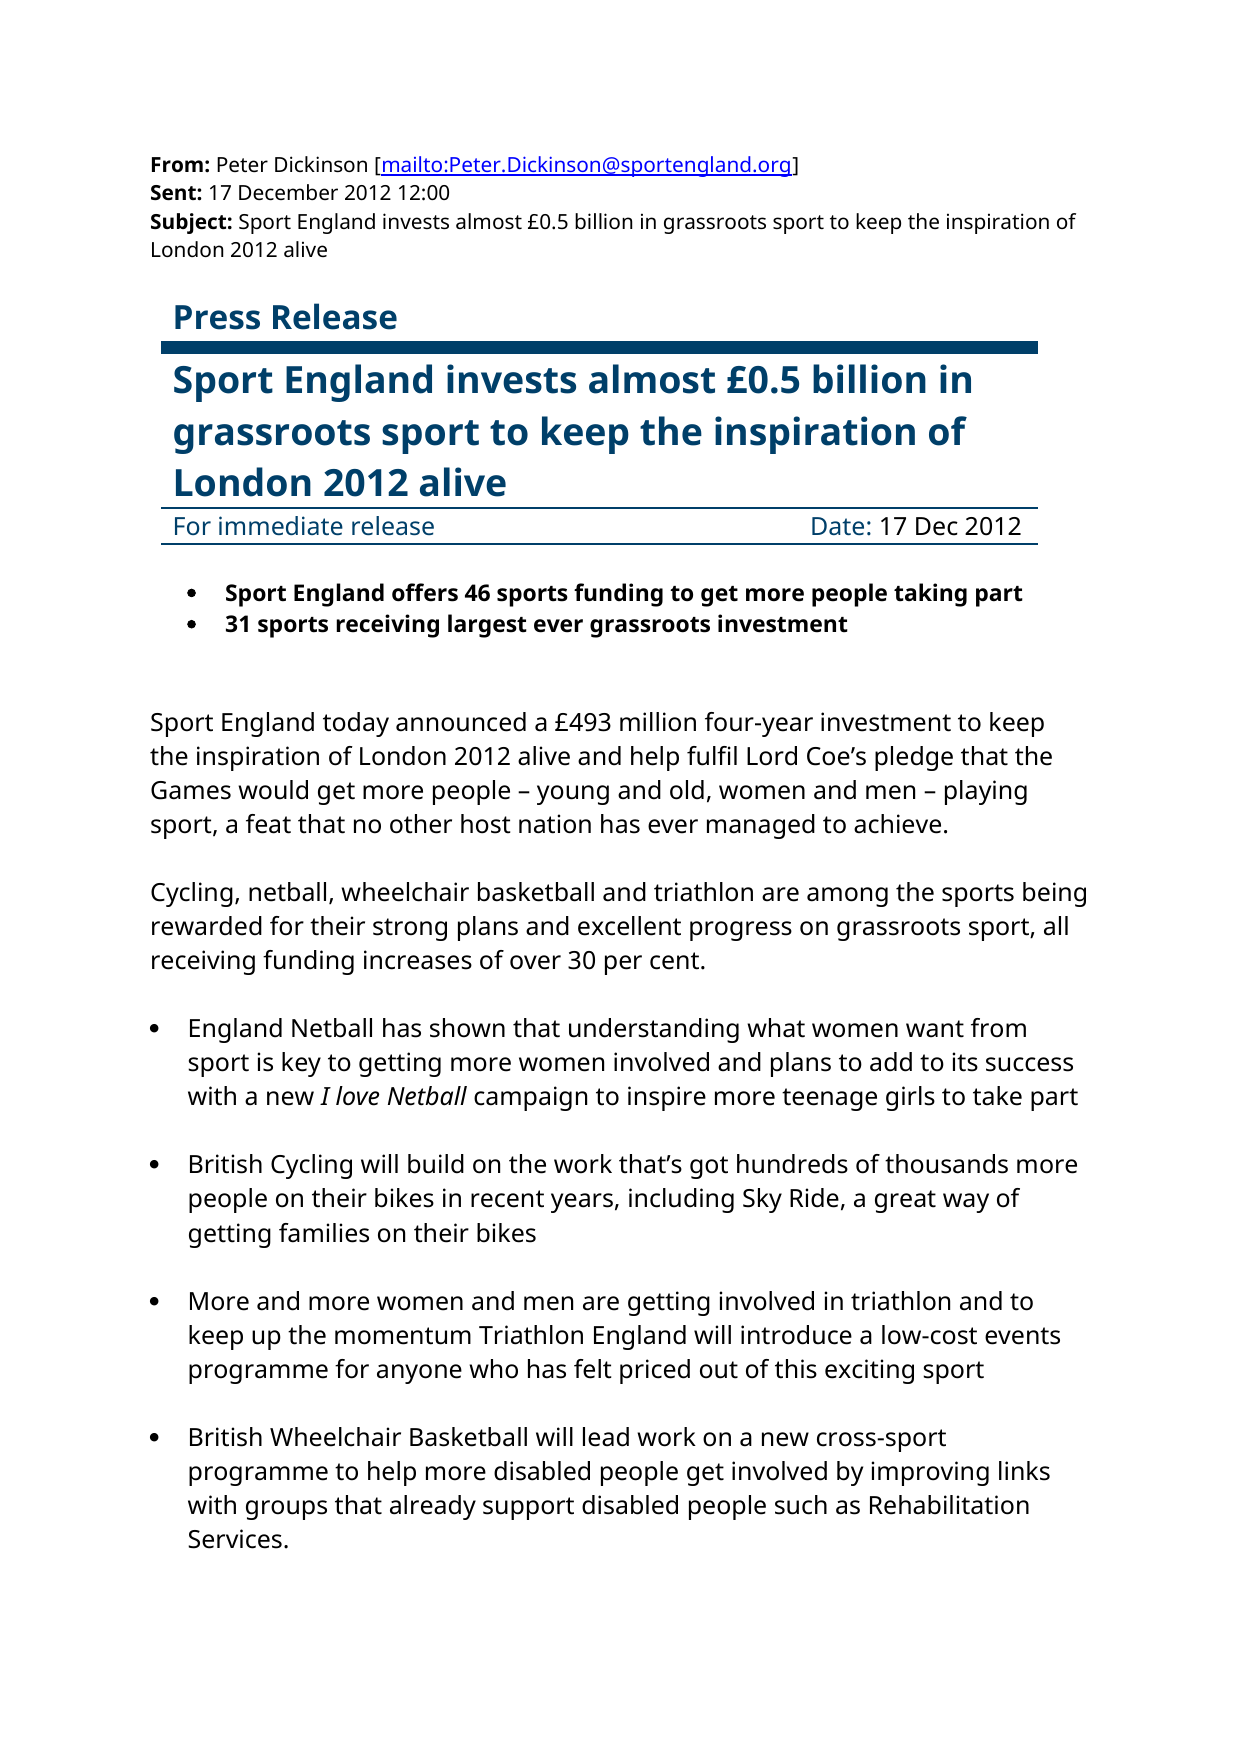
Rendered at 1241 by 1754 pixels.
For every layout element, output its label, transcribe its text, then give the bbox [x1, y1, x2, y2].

text Sport England today announced a £493 million four-year investment to keep the inspiration of London 2012 alive and help fulfil Lord Coe’s pledge that the Games would get more people – young and old, women and men – playing sport, a feat that no other host nation has ever managed to achieve. [150, 704, 1090, 841]
list British Wheelchair Basketball will lead work on a new cross-sport programme to help more disabled people get involved by improving links with groups that already support disabled people such as Rehabilitation Services. [150, 1419, 1090, 1556]
list British Cycling will build on the work that’s got hundreds of thousands more people on their bikes in recent years, including Sky Ride, a great way of getting families on their bikes [150, 1147, 1090, 1249]
text Cycling, netball, wheelchair basketball and triathlon are among the sports being rewarded for their strong plans and excellent progress on grassroots sport, all receiving funding increases of over 30 per cent. [150, 874, 1090, 977]
list 31 sports receiving largest ever grassroots investment [187, 608, 1090, 639]
table_cell Date: 17 Dec 2012 [799, 509, 1038, 543]
list More and more women and men are getting involved in triathlon and to keep up the momentum Triathlon England will introduce a low-cost events programme for anyone who has felt priced out of this exciting sport [150, 1283, 1090, 1386]
table_cell Sport England invests almost £0.5 billion in grassroots sport to keep the inspiration of London 2012 alive [161, 354, 1038, 507]
table_cell For immediate release [161, 509, 799, 543]
list Sport England offers 46 sports funding to get more people taking part [187, 576, 1090, 608]
text From: Peter Dickinson [mailto:Peter.Dickinson@sportengland.org] Sent: 17 December 2012 12:00 Subject: Sport England invests almost £0.5 billion in grassroots sport to keep the inspiration of London 2012 alive [150, 150, 1090, 264]
list England Netball has shown that understanding what women want from sport is key to getting more women involved and plans to add to its success with a new I love Netball campaign to inspire more teenage girls to take part [150, 1011, 1090, 1113]
table_header Press Release [161, 293, 1038, 341]
